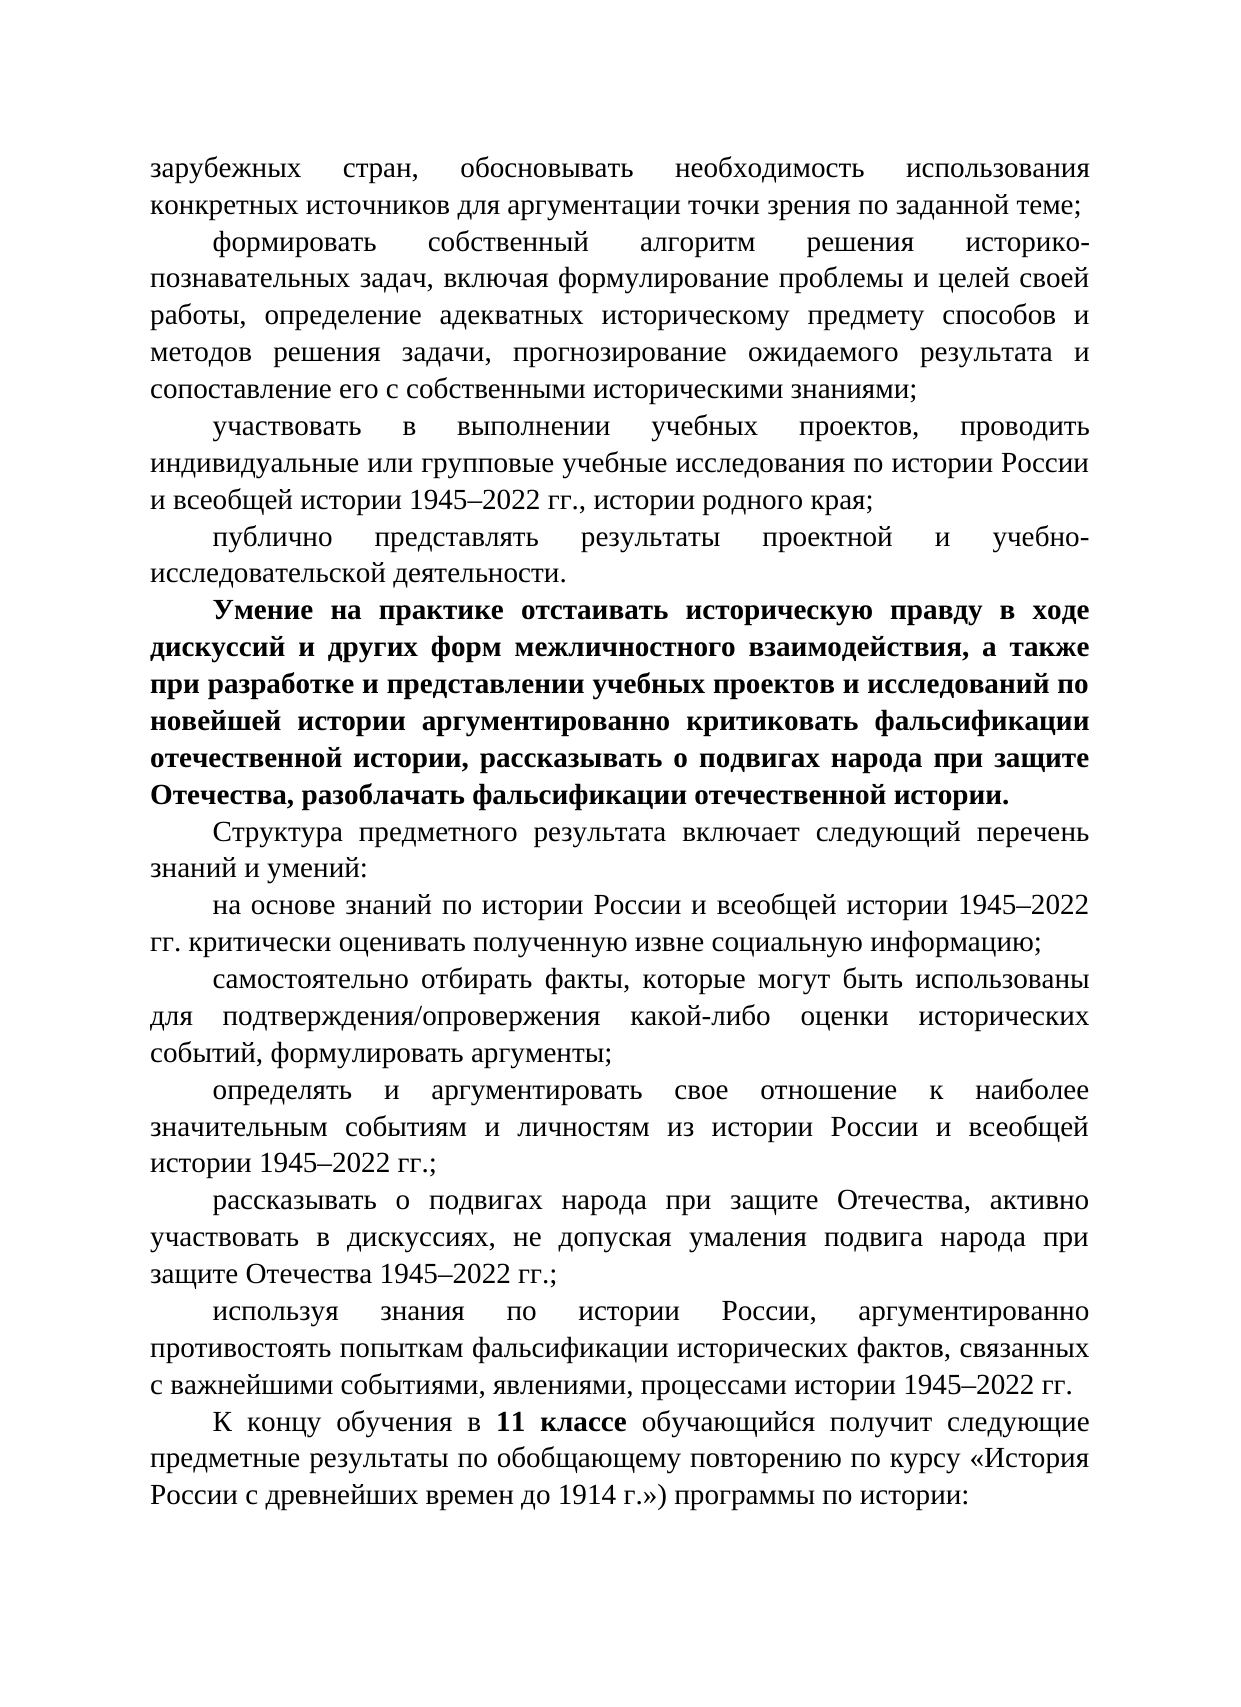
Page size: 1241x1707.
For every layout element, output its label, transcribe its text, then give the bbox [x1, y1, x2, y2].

text публично представлять результаты проектной и учебно-исследовательской деятельности. [150, 519, 1090, 589]
text Умение на практике отстаивать историческую правду в ходе дискуссий и других форм межличностного взаимодействия, а также при разработке и представлении учебных проектов и исследований по новейшей истории аргументированно критиковать фальсификации отечественной истории, рассказывать о подвигах народа при защите Отечества, разоблачать фальсификации отечественной истории. [150, 592, 1090, 810]
text формировать собственный алгоритм решения историко-познавательных задач, включая формулирование проблемы и целей своей работы, определение адекватных историческому предмету способов и методов решения задачи, прогнозирование ожидаемого результата и сопоставление его с собственными историческими знаниями; [150, 224, 1090, 405]
text Структура предметного результата включает следующий перечень знаний и умений: [150, 814, 1090, 884]
text самостоятельно отбирать факты, которые могут быть использованы для подтверждения/опровержения какой-либо оценки исторических событий, формулировать аргументы; [150, 961, 1090, 1068]
text используя знания по истории России, аргументированно противостоять попыткам фальсификации исторических фактов, связанных с важнейшими событиями, явлениями, процессами истории 1945–2022 гг. [150, 1293, 1090, 1400]
text определять и аргументировать свое отношение к наиболее значительным событиям и личностям из истории России и всеобщей истории 1945–2022 гг.; [150, 1072, 1090, 1179]
text на основе знаний по истории России и всеобщей истории 1945–2022 гг. критически оценивать полученную извне социальную информацию; [150, 887, 1090, 958]
text К концу обучения в 11 классе обучающийся получит следующие предметные результаты по обобщающему повторению по курсу «История России с древнейших времен до 1914 г.») программы по истории: [150, 1404, 1090, 1511]
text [150, 150, 1090, 220]
text рассказывать о подвигах народа при защите Отечества, активно участвовать в дискуссиях, не допуская умаления подвига народа при защите Отечества 1945–2022 гг.; [150, 1182, 1090, 1290]
text участвовать в выполнении учебных проектов, проводить индивидуальные или групповые учебные исследования по истории России и всеобщей истории 1945–2022 гг., истории родного края; [150, 408, 1090, 515]
